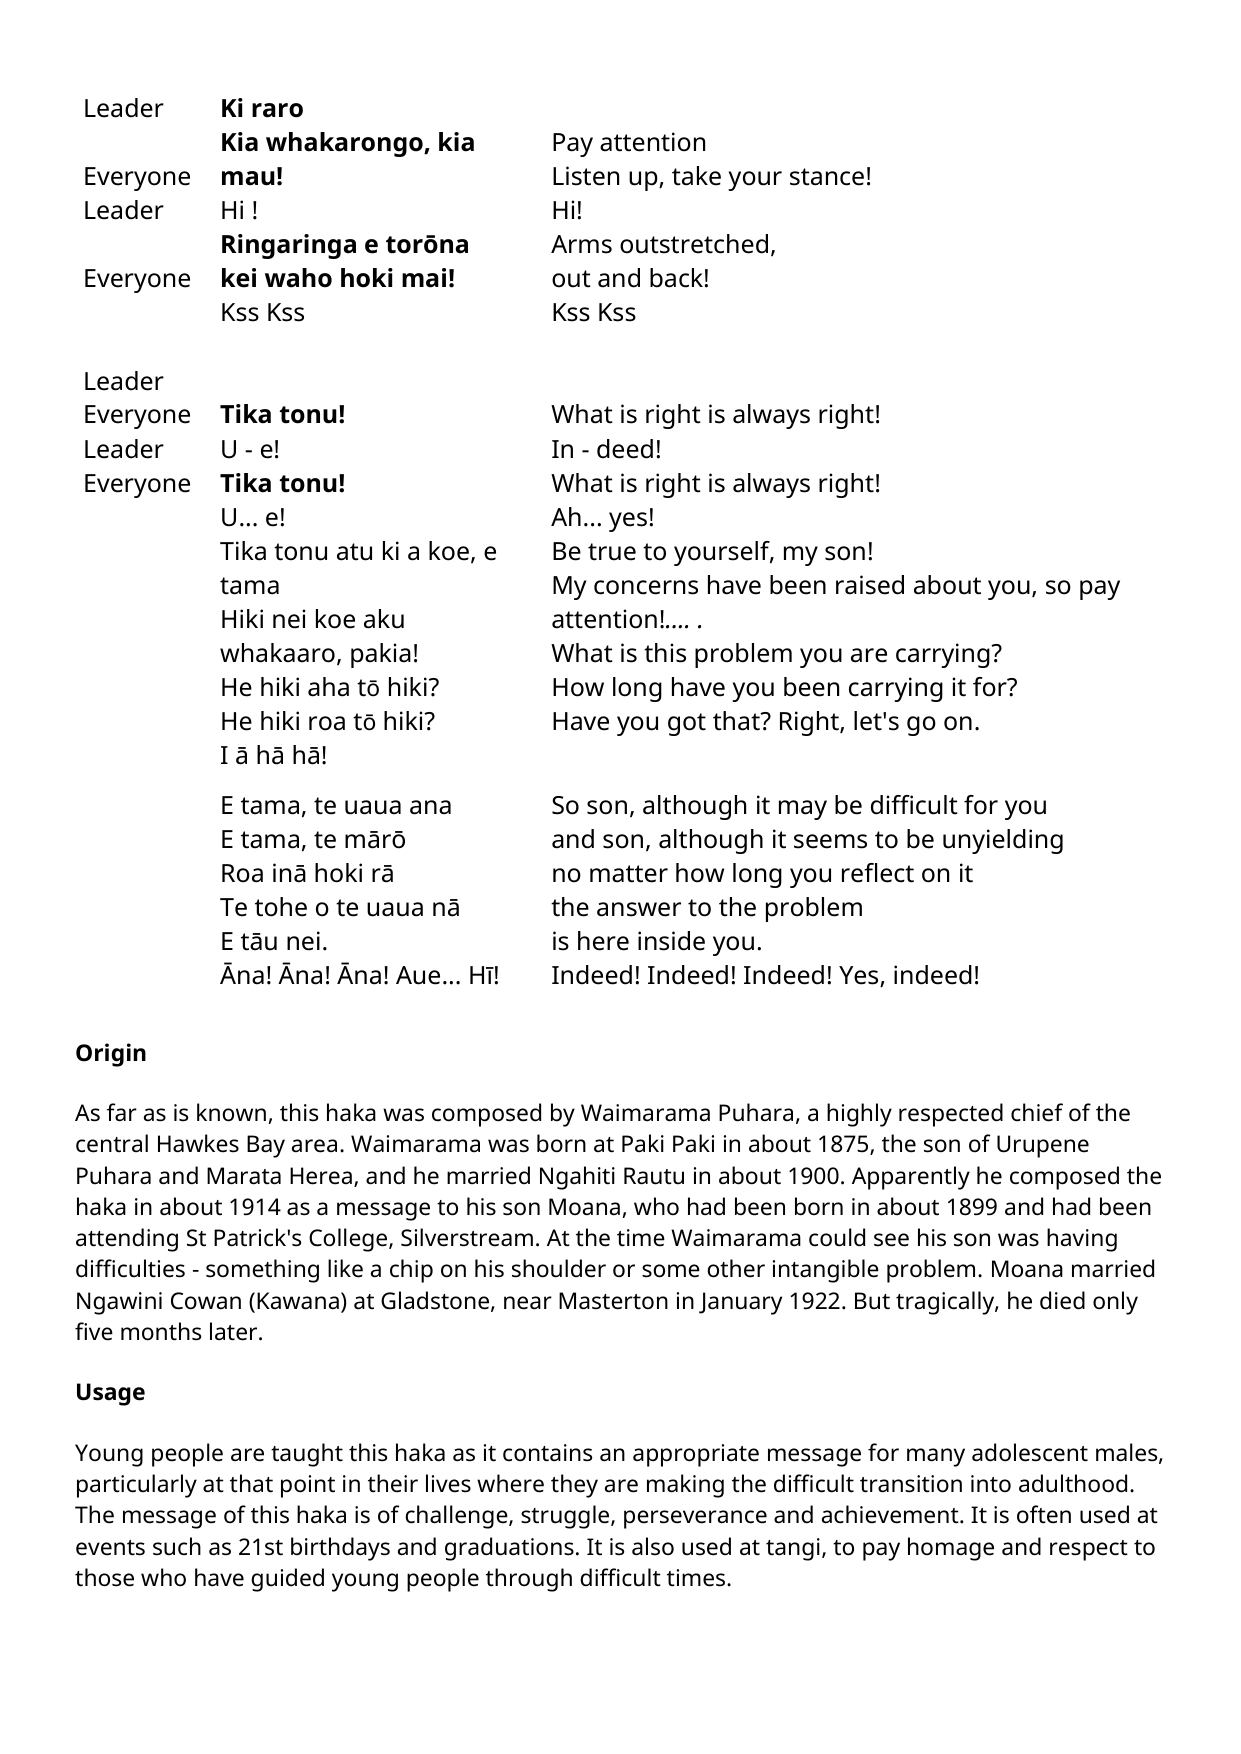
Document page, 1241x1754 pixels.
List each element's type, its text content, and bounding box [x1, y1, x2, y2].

table_header [64, 75, 1176, 1008]
text As far as is known, this haka was composed by Waimarama Puhara, a highly respected chief of the central Hawkes Bay area. Waimarama was born at Paki Paki in about 1875, the son of Urupene Puhara and Marata Herea, and he married Ngahiti Rautu in about 1900. Apparently he composed the haka in about 1914 as a message to his son Moana, who had been born in about 1899 and had been attending St Patrick's College, Silverstream. At the time Waimarama could see his son was having difficulties - something like a chip on his shoulder or some other intangible problem. Moana married Ngawini Cowan (Kawana) at Gladstone, near Masterton in January 1922. But tragically, he died only five months later. [75, 1097, 1165, 1347]
text Young people are taught this haka as it contains an appropriate message for many adolescent males, particularly at that point in their lives where they are making the difficult transition into adulthood. The message of this haka is of challenge, struggle, perseverance and achievement. It is often used at events such as 21st birthdays and graduations. It is also used at tangi, to pay homage and respect to those who have guided young people through difficult times. [75, 1437, 1165, 1593]
text Usage [75, 1376, 1165, 1408]
text Origin [75, 1037, 1165, 1068]
